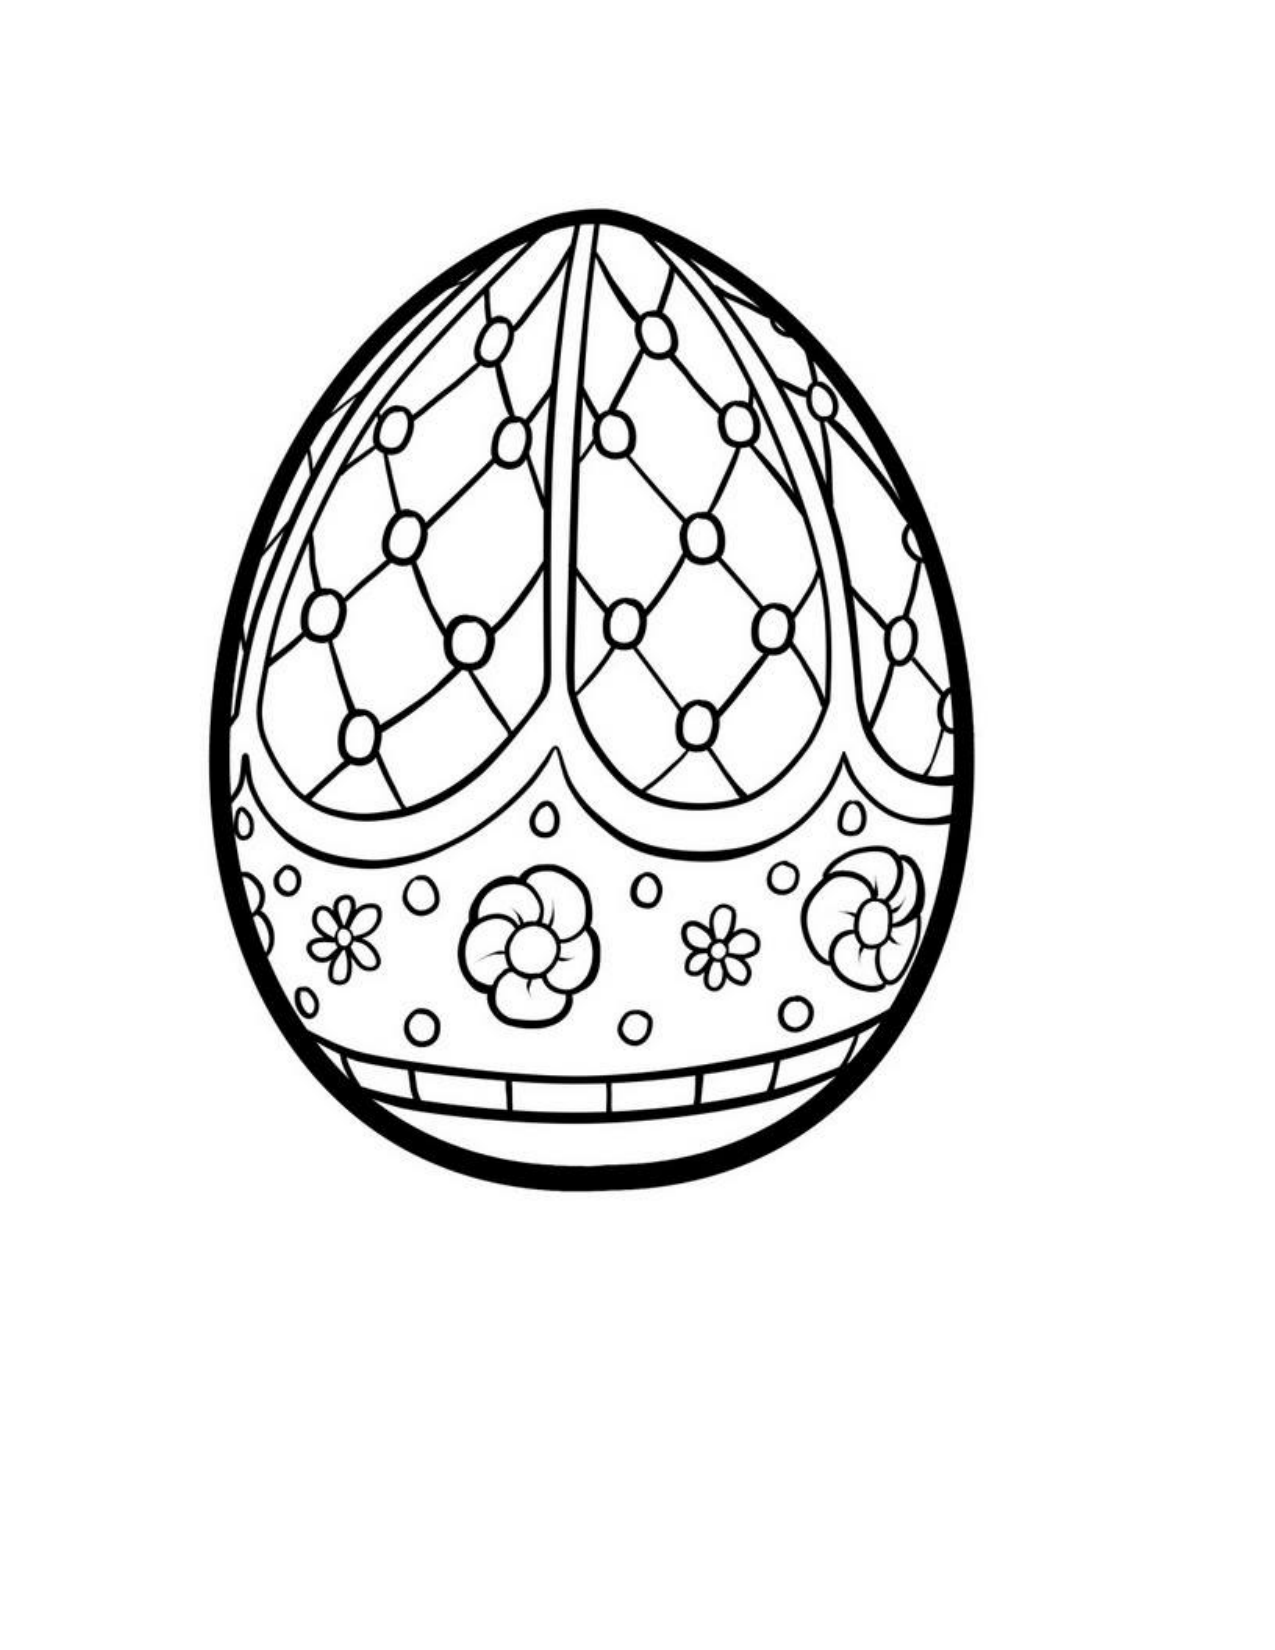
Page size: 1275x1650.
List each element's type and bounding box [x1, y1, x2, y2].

picture [150, 150, 1041, 1254]
